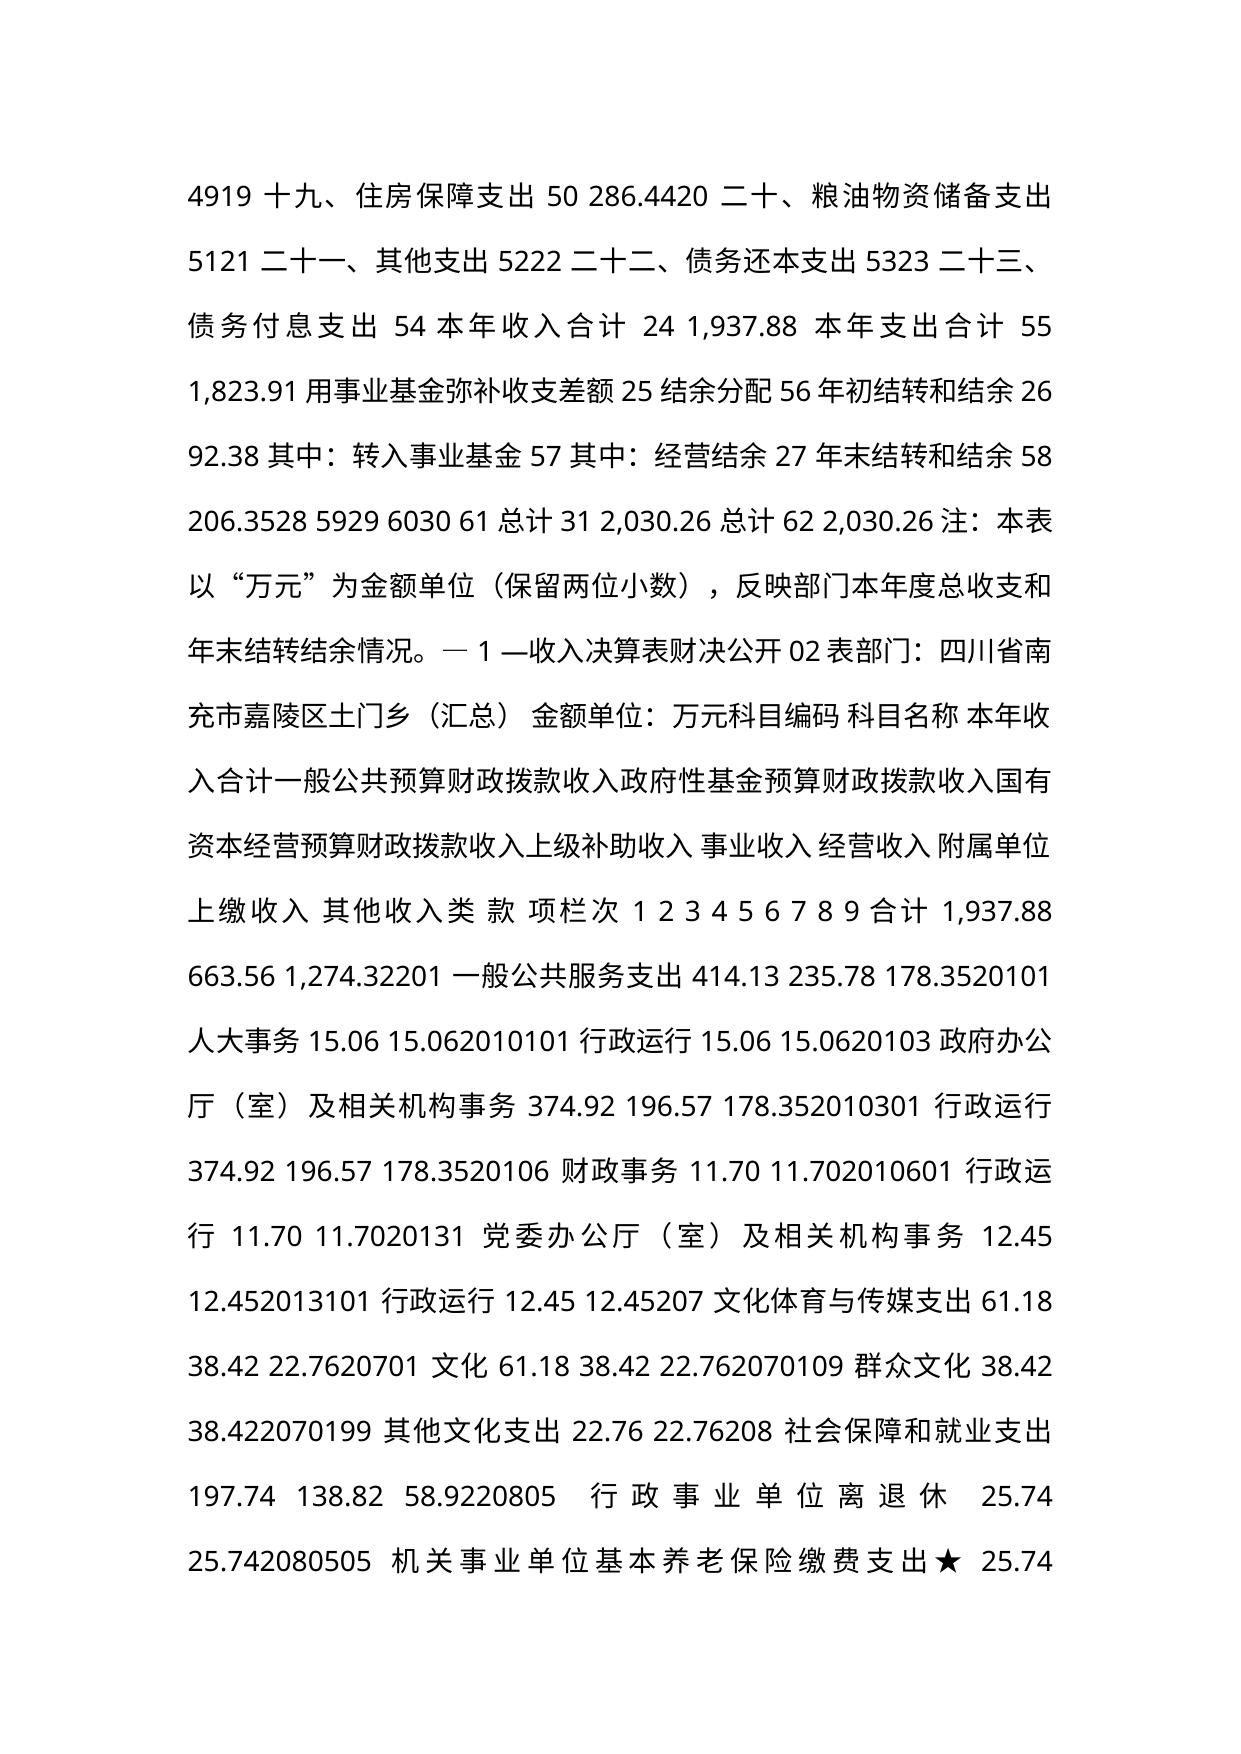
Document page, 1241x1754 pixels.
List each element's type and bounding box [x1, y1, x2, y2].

text [187, 162, 1053, 1592]
